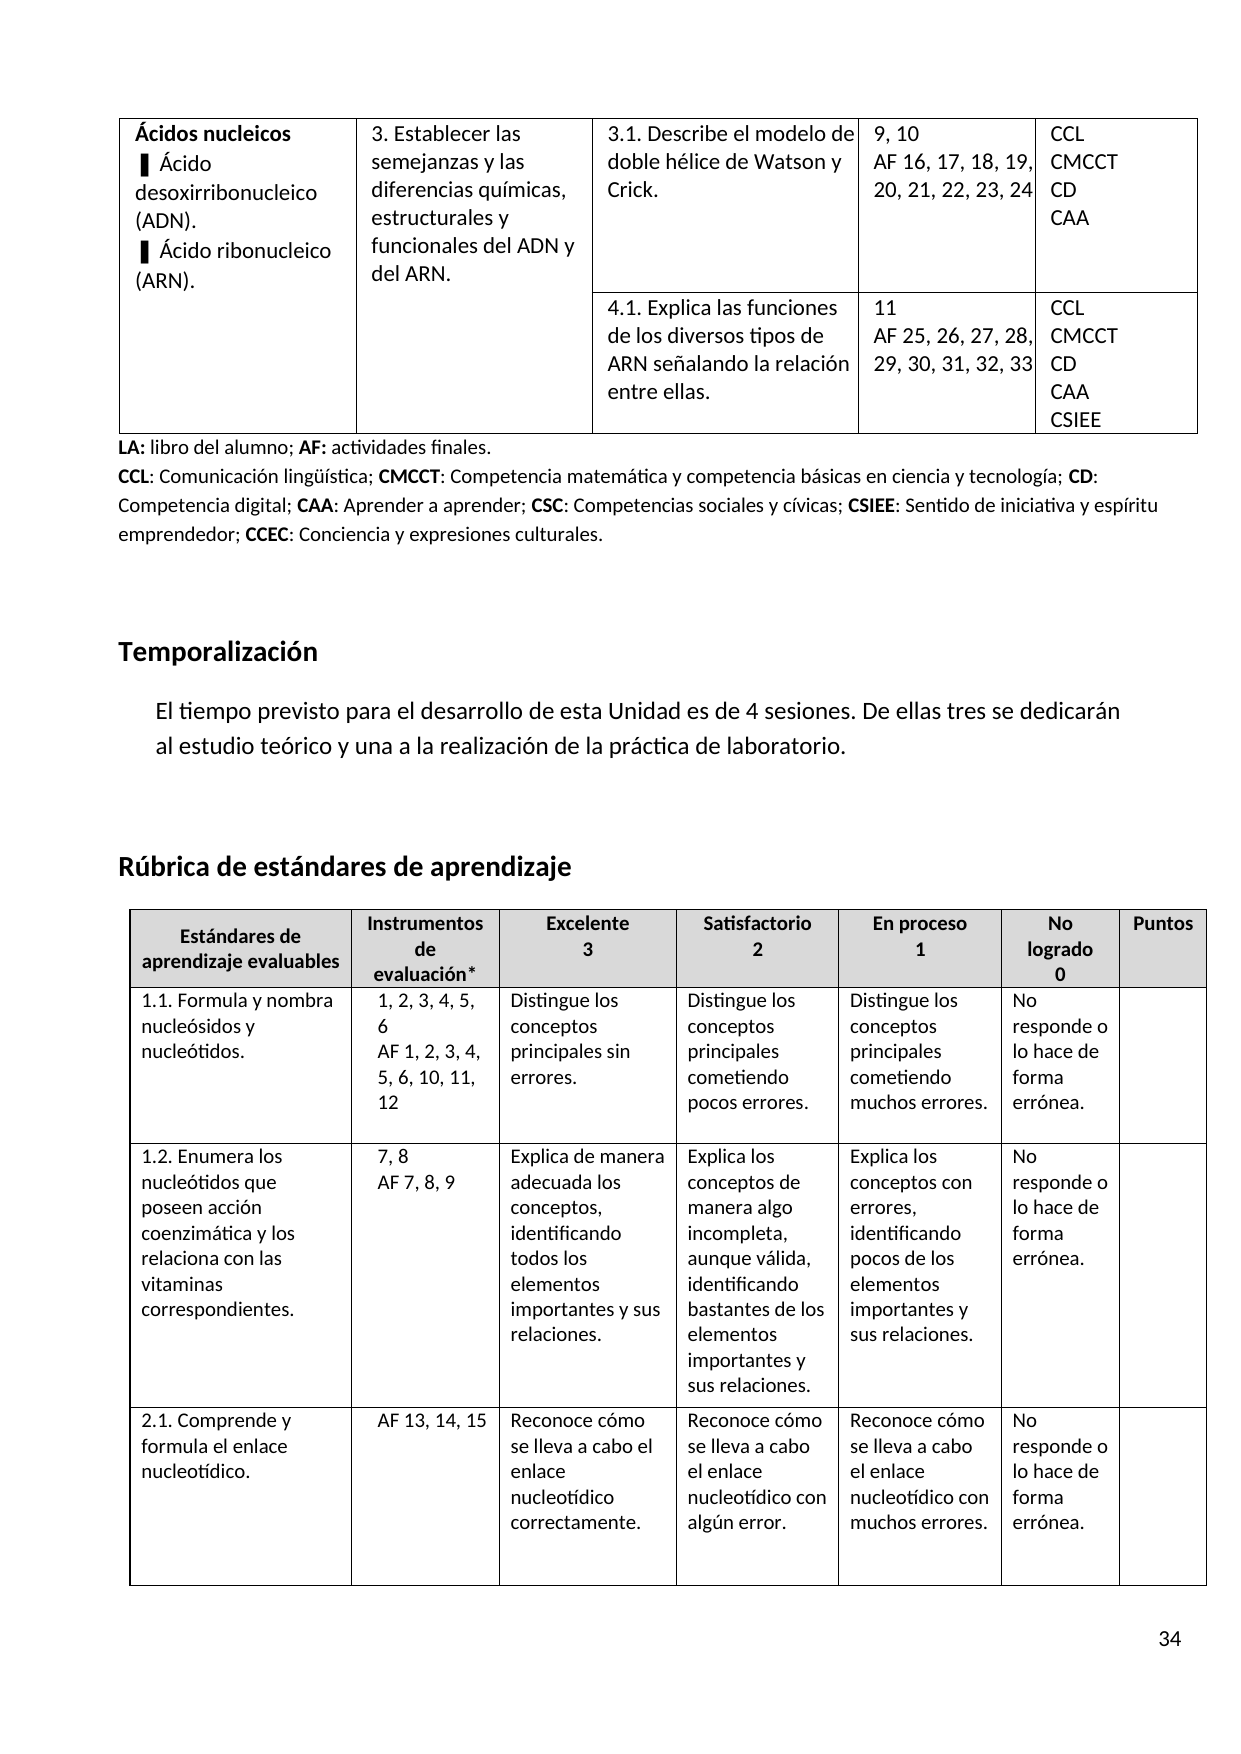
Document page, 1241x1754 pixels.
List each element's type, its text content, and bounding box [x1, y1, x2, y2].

table_header Satisfactorio 2 [677, 910, 838, 987]
table_cell 4.1. Explica las funciones de los diversos tipos de ARN señalando la relación entre ellas. [593, 293, 858, 433]
table_cell Reconoce cómo se lleva a cabo el enlace nucleotídico con algún error. [677, 1408, 838, 1585]
table_cell CCL CMCCT CD CAA [1036, 119, 1197, 292]
table_header En proceso 1 [839, 910, 1001, 987]
table_cell No responde o lo hace de forma errónea. [1002, 1144, 1119, 1407]
table_header Excelente 3 [500, 910, 676, 987]
table_cell Distingue los conceptos principales sin errores. [500, 988, 676, 1143]
table_cell 1.1. Formula y nombra nucleósidos y nucleótidos. [131, 988, 351, 1143]
text LA: libro del alumno; AF: actividades finales. [118, 434, 1181, 459]
table_cell 11 AF 25, 26, 27, 28, 29, 30, 31, 32, 33 [859, 293, 1035, 433]
table_cell Reconoce cómo se lleva a cabo el enlace nucleotídico con muchos errores. [839, 1408, 1001, 1585]
table_header Puntos [1120, 910, 1206, 987]
text Temporalización [118, 633, 1181, 669]
table_header No logrado 0 [1002, 910, 1119, 987]
table_cell [1120, 988, 1206, 1143]
table_cell Distingue los conceptos principales cometiendo pocos errores. [677, 988, 838, 1143]
table_cell 9, 10 AF 16, 17, 18, 19, 20, 21, 22, 23, 24 [859, 119, 1035, 292]
table_cell Explica de manera adecuada los conceptos, identificando todos los elementos importantes y sus relaciones. [500, 1144, 676, 1407]
table_cell Explica los conceptos con errores, identificando pocos de los elementos importantes y sus relaciones. [839, 1144, 1001, 1407]
table_cell Reconoce cómo se lleva a cabo el enlace nucleotídico correctamente. [500, 1408, 676, 1585]
text CCL: Comunicación lingüística; CMCCT: Competencia matemática y competencia básicas en ciencia y tecnología; CD: Competencia digital; CAA: Aprender a aprender; CSC: Competencias sociales y cívicas; CSIEE: Sentido de iniciativa y espíritu emprendedor; CCEC: Conciencia y expresiones culturales. [118, 463, 1181, 547]
text Rúbrica de estándares de aprendizaje [118, 848, 1181, 883]
table_cell [1120, 1408, 1206, 1585]
text El tiempo previsto para el desarrollo de esta Unidad es de 4 sesiones. De ellas tres se dedicarán al estudio teórico y una a la realización de la práctica de laboratorio. [155, 695, 1122, 761]
table_header Instrumentos de evaluación* [352, 910, 499, 987]
table_cell CCL CMCCT CD CAA CSIEE [1036, 293, 1197, 433]
table_header Estándares de aprendizaje evaluables [131, 910, 351, 987]
table_cell 2.1. Comprende y formula el enlace nucleotídico. [131, 1408, 351, 1585]
table_cell No responde o lo hace de forma errónea. [1002, 988, 1119, 1143]
table_cell Distingue los conceptos principales cometiendo muchos errores. [839, 988, 1001, 1143]
table_cell 3.1. Describe el modelo de doble hélice de Watson y Crick. [593, 119, 858, 292]
table_cell 7, 8 AF 7, 8, 9 [352, 1144, 499, 1407]
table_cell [1002, 1408, 1119, 1585]
table_cell [1120, 1144, 1206, 1407]
table_cell Explica los conceptos de manera algo incompleta, aunque válida, identificando bastantes de los elementos importantes y sus relaciones. [677, 1144, 838, 1407]
table_cell 1, 2, 3, 4, 5, 6 AF 1, 2, 3, 4, 5, 6, 10, 11, 12 [352, 988, 499, 1143]
table_cell 1.2. Enumera los nucleótidos que poseen acción coenzimática y los relaciona con las vitaminas correspondientes. [131, 1144, 351, 1407]
table_cell AF 13, 14, 15 [352, 1408, 499, 1585]
table_cell 3. Establecer las semejanzas y las diferencias químicas, estructurales y funcionales del ADN y del ARN. [357, 119, 592, 433]
table_cell Ácidos nucleicos ❚ Ácido desoxirribonucleico (ADN). ❚ Ácido ribonucleico (ARN). [120, 119, 356, 433]
